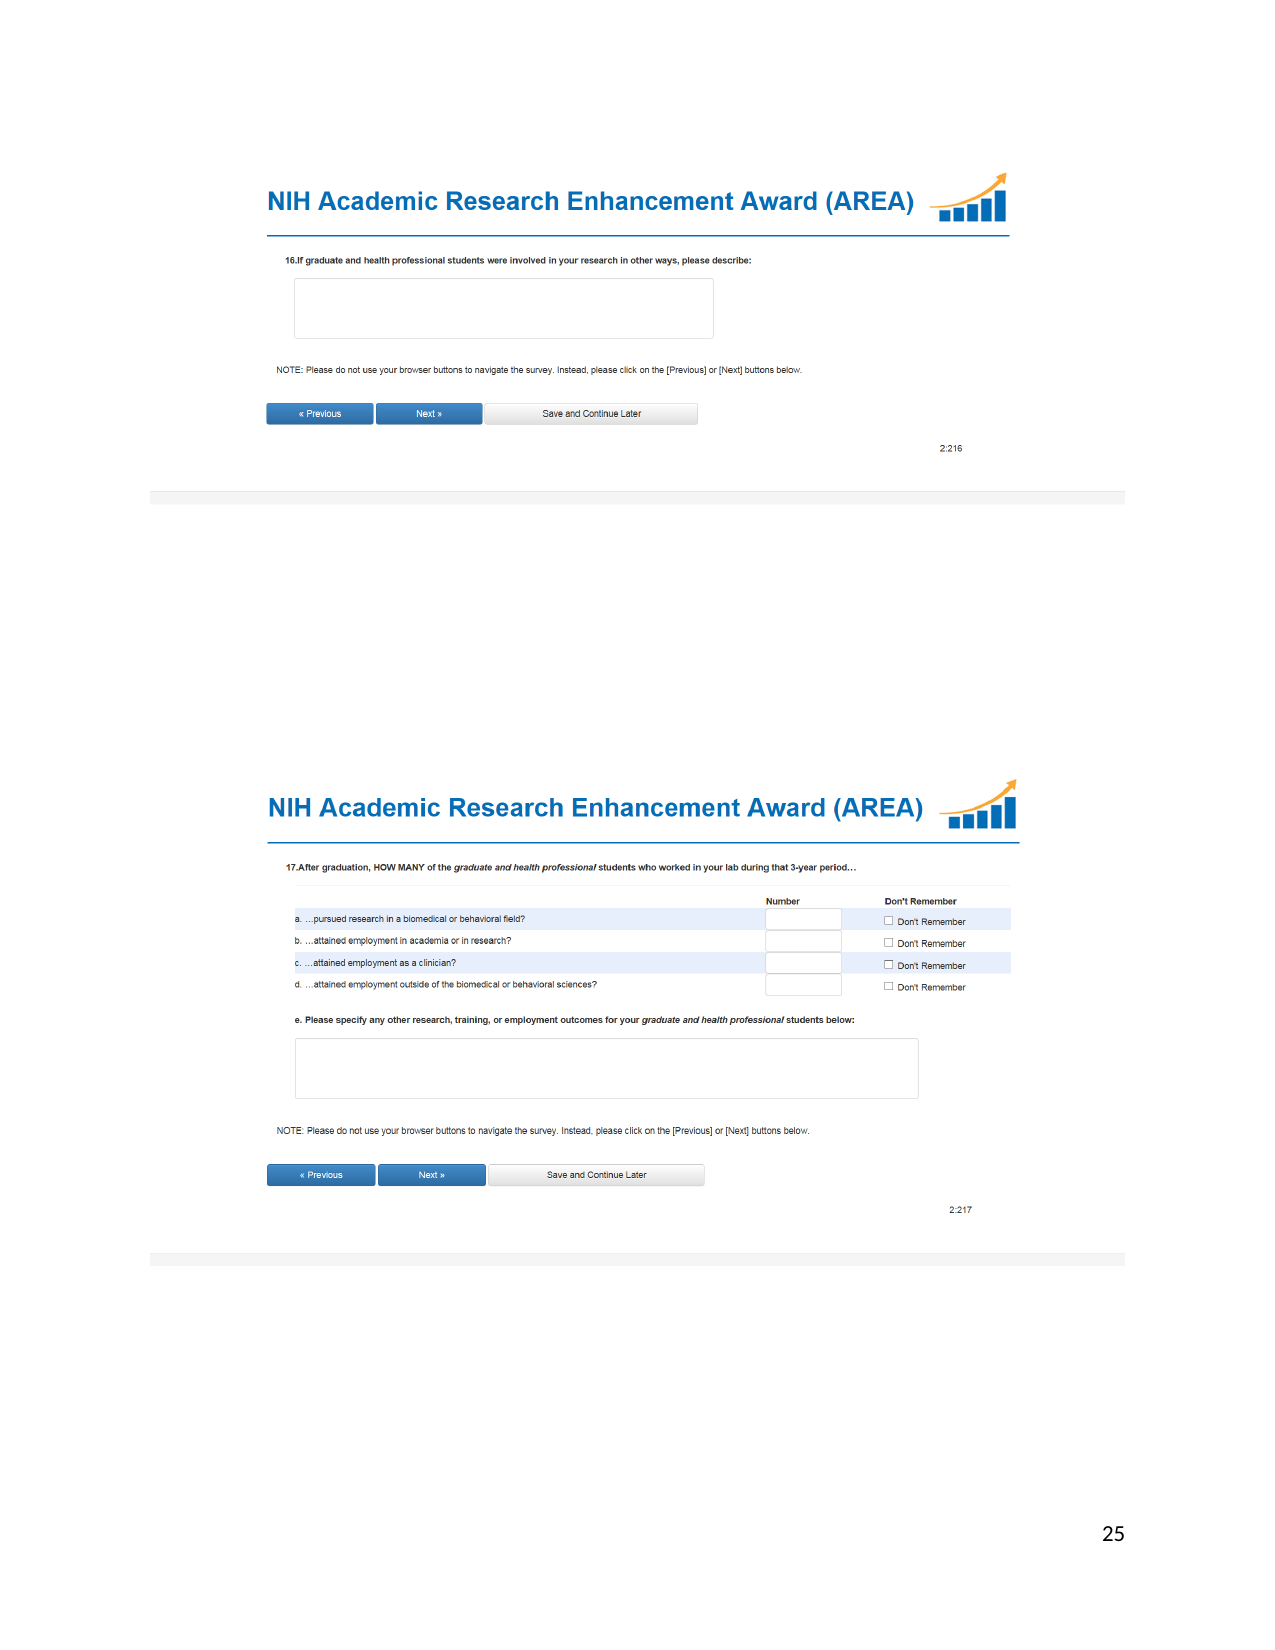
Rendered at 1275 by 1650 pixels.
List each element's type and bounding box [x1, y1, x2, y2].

picture [150, 756, 1125, 1266]
picture [150, 150, 1125, 626]
